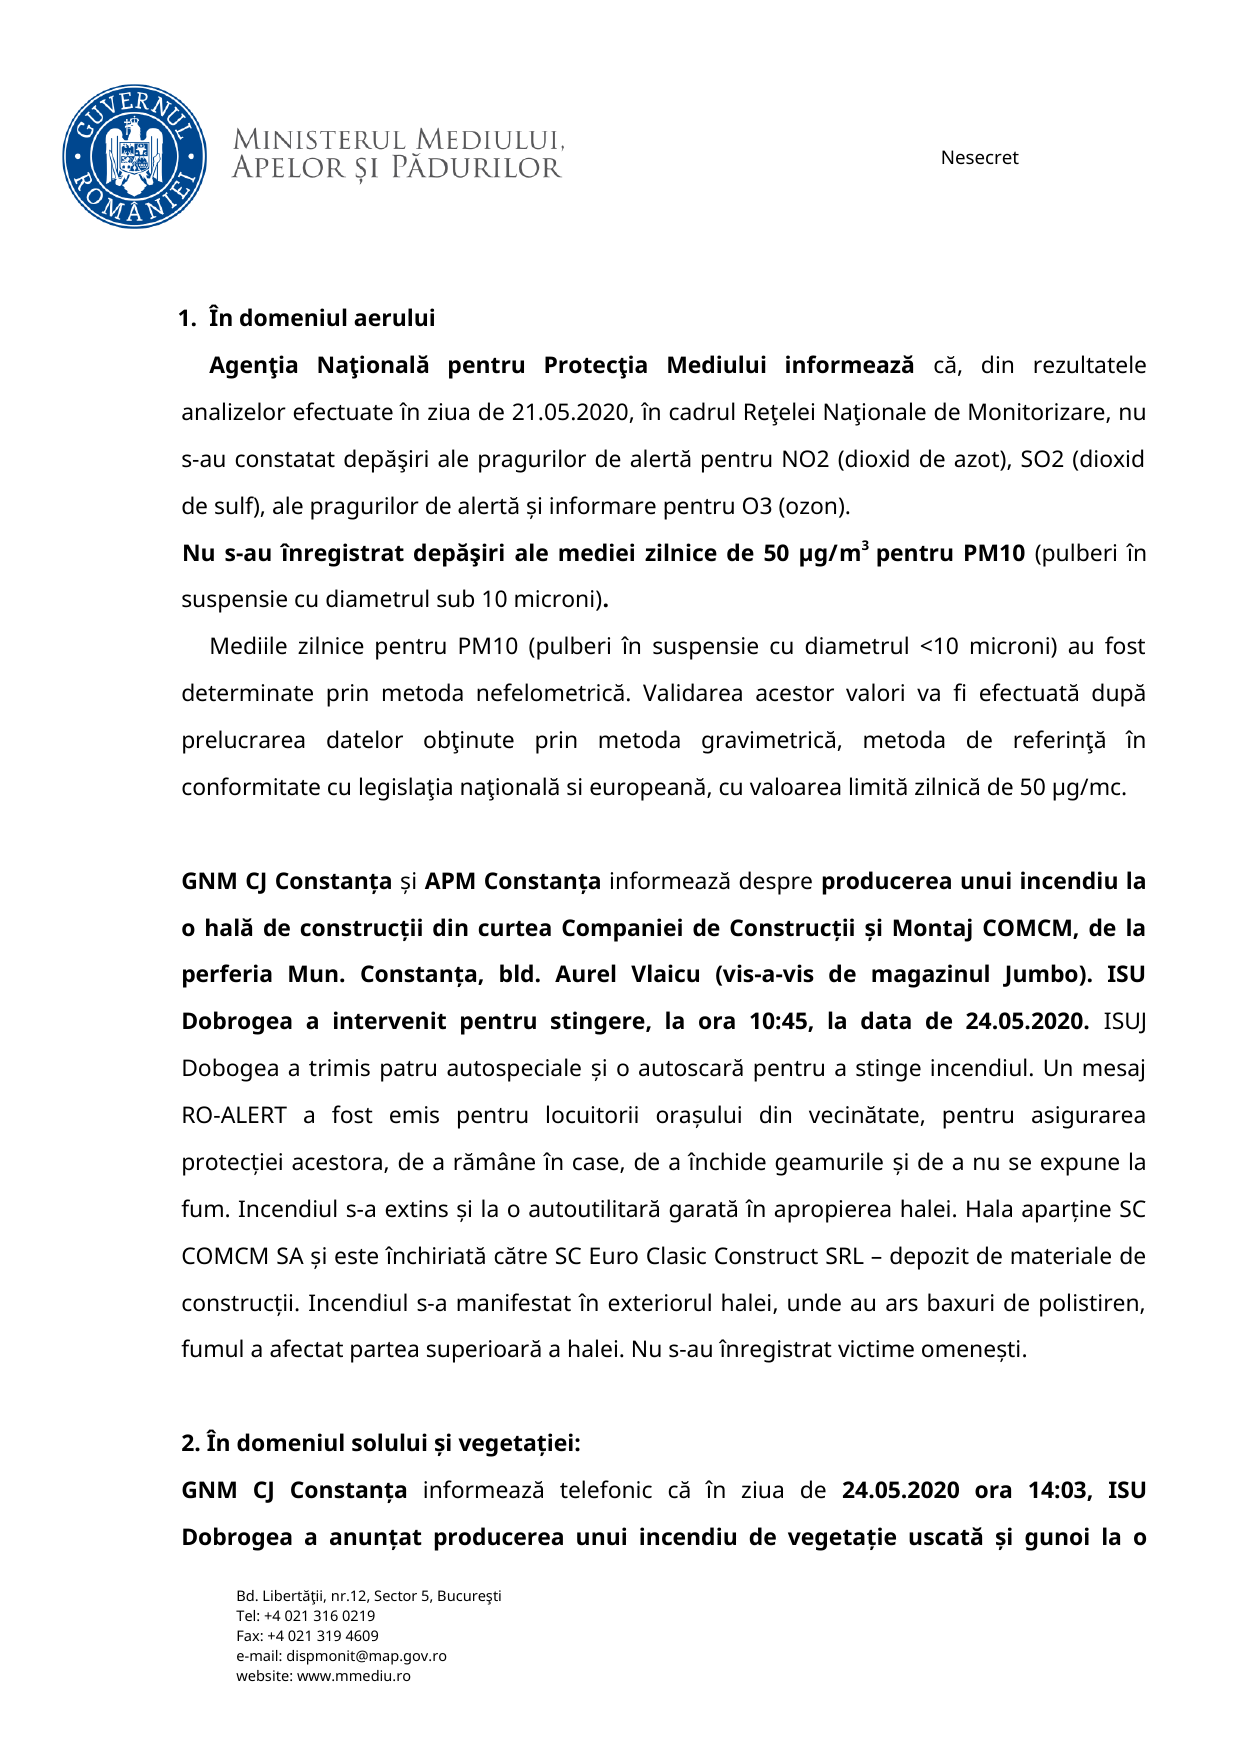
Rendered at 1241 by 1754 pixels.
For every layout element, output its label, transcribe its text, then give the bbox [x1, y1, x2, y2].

text Nu s-au înregistrat depăşiri ale mediei zilnice de 50 µg/m3 pentru PM10 (pulberi în suspensie cu diametrul sub 10 microni). [181, 537, 1147, 615]
text Agenţia Naţională pentru Protecţia Mediului informează că, din rezultatele analizelor efectuate în ziua de 21.05.2020, în cadrul Reţelei Naţionale de Monitorizare, nu s-au constatat depăşiri ale pragurilor de alertă pentru NO2 (dioxid de azot), SO2 (dioxid de sulf), ale pragurilor de alertă și informare pentru O3 (ozon). [181, 349, 1147, 521]
text 2. În domeniul solului şi vegetaţiei: [106, 1427, 1147, 1458]
text Mediile zilnice pentru PM10 (pulberi în suspensie cu diametrul <10 microni) au fost determinate prin metoda nefelometrică. Validarea acestor valori va fi efectuată după prelucrarea datelor obţinute prin metoda gravimetrică, metoda de referinţă în conformitate cu legislaţia naţională si europeană, cu valoarea limită zilnică de 50 µg/mc. [181, 630, 1147, 802]
picture [59, 81, 590, 229]
text GNM CJ Constanța şi APM Constanţa informează despre producerea unui incendiu la o hală de construcţii din curtea Companiei de Construcții și Montaj COMCM, de la perferia Mun. Constanţa, bld. Aurel Vlaicu (vis-a-vis de magazinul Jumbo). ISU Dobrogea a intervenit pentru stingere, la ora 10:45, la data de 24.05.2020. ISUJ Dobogea a trimis patru autospeciale şi o autoscară pentru a stinge incendiul. Un mesaj RO-ALERT a fost emis pentru locuitorii orașului din vecinătate, pentru asigurarea protecţiei acestora, de a rămâne în case, de a închide geamurile şi de a nu se expune la fum. Incendiul s-a extins și la o autoutilitară garată în apropierea halei. Hala aparține SC COMCM SA și este închiriată către SC Euro Clasic Construct SRL – depozit de materiale de construcții. Incendiul s-a manifestat în exteriorul halei, unde au ars baxuri de polistiren, fumul a afectat partea superioară a halei. Nu s-au înregistrat victime omenești. [181, 865, 1147, 1365]
list În domeniul aerului [177, 302, 1181, 333]
